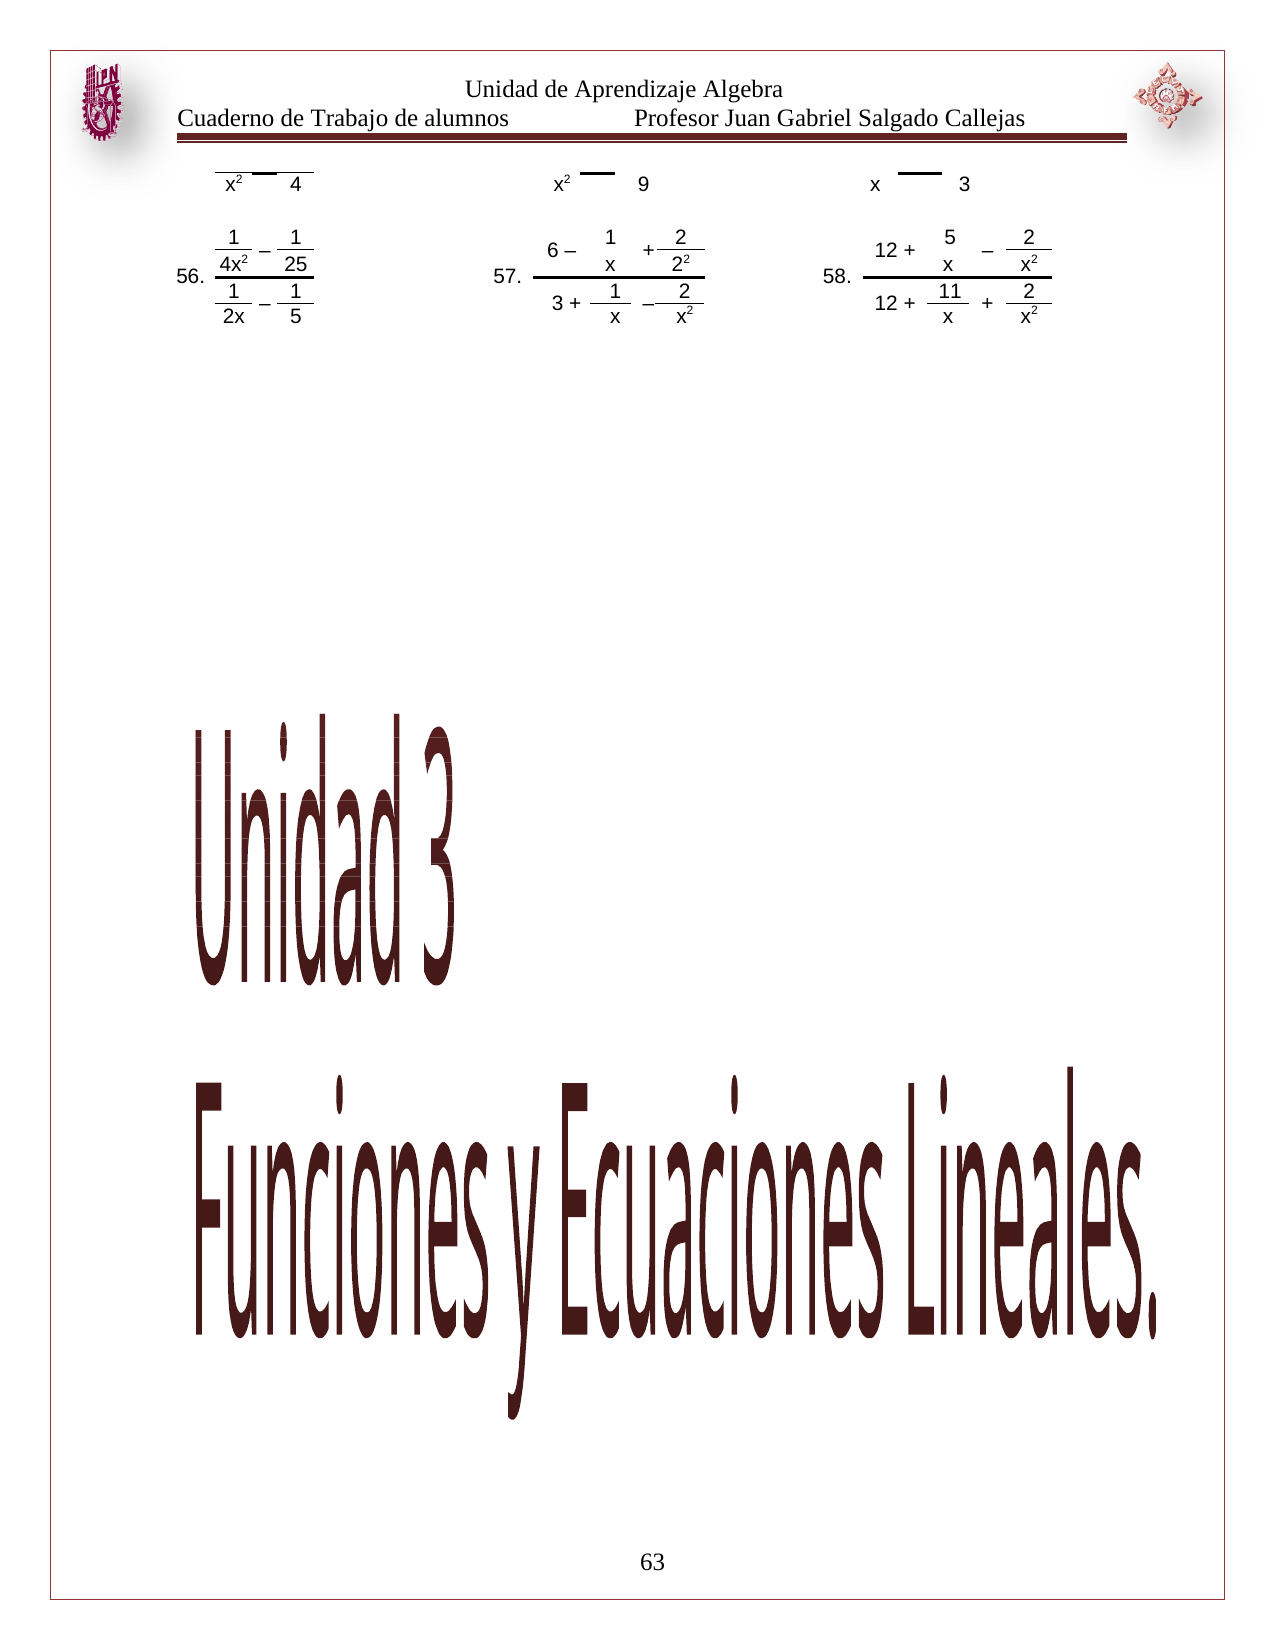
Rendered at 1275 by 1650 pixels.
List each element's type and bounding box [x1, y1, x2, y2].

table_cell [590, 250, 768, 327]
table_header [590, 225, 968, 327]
picture [1130, 60, 1205, 131]
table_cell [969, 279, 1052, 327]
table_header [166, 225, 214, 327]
picture [79, 59, 126, 145]
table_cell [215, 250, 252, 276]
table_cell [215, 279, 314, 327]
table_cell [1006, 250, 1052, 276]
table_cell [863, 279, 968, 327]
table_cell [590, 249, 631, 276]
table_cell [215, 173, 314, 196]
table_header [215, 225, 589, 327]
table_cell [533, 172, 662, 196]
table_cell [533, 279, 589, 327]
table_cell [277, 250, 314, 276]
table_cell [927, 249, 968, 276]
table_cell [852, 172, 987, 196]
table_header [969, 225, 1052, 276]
